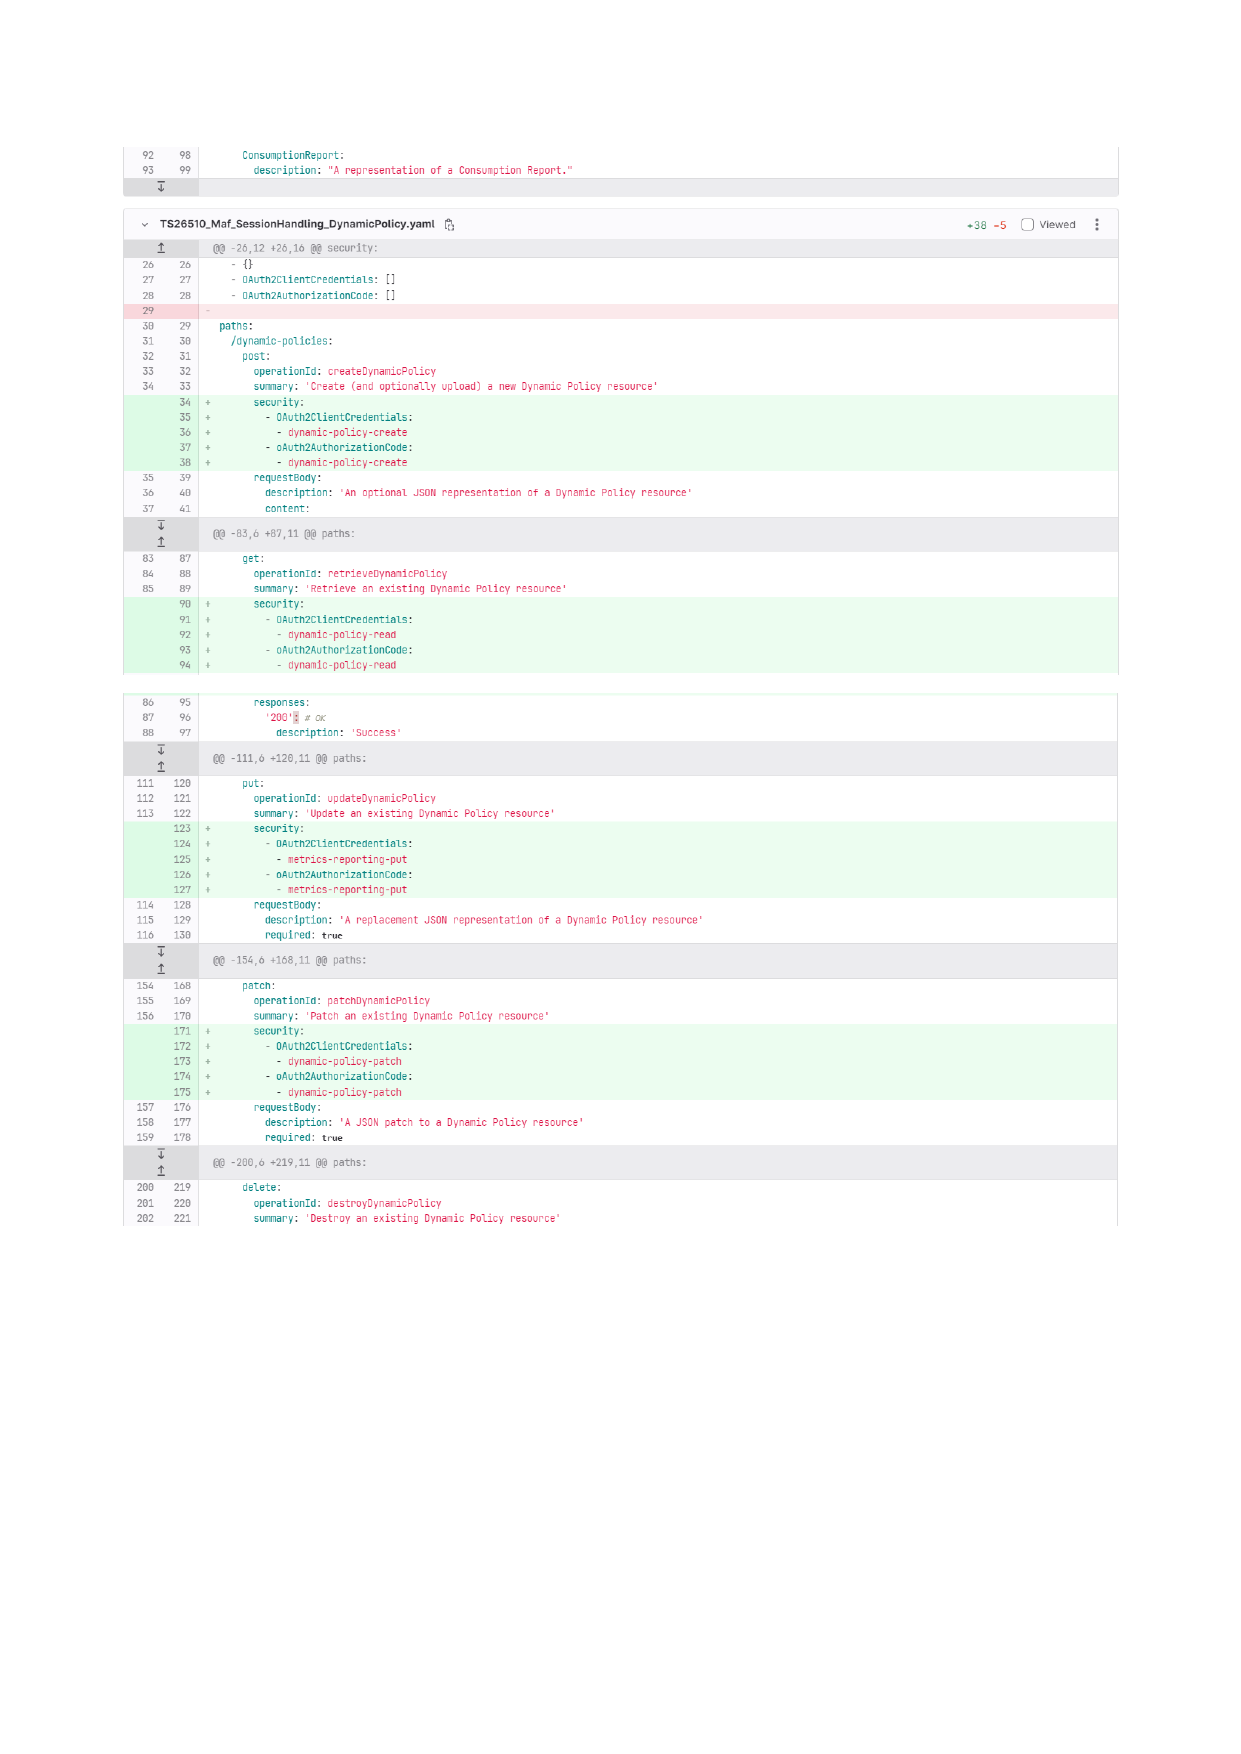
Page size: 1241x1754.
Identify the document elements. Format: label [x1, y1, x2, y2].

picture [118, 693, 1123, 1226]
picture [118, 147, 1123, 675]
